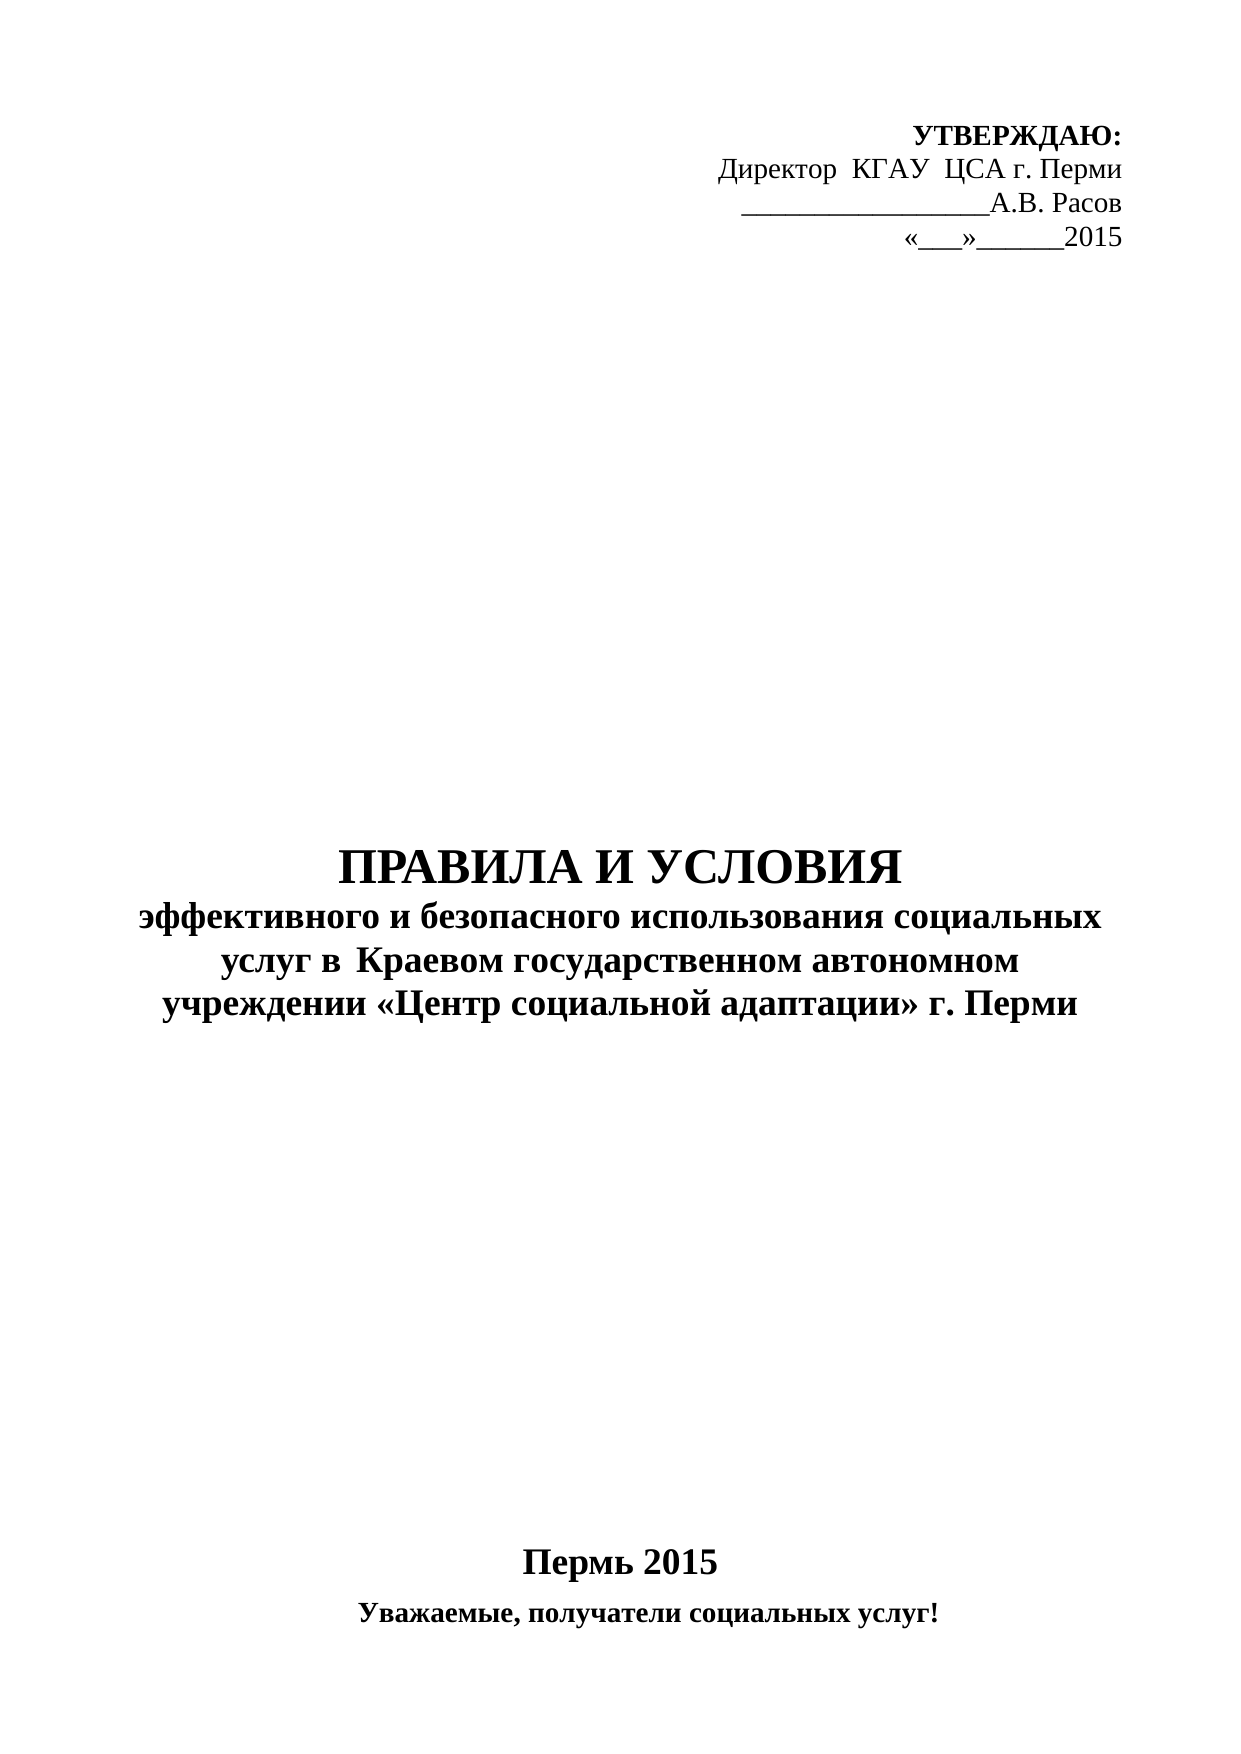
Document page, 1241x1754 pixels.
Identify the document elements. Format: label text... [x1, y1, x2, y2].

text Пермь 2015 [118, 1539, 1122, 1582]
text эффективного и безопасного использования социальных услуг в Краевом государственном автономном учреждении «Центр социальной адаптации» г. Перми [118, 894, 1122, 1023]
text ПРАВИЛА И УСЛОВИЯ [118, 836, 1122, 894]
text Уважаемые, получатели социальных услуг! [118, 1595, 1122, 1628]
text Директор КГАУ ЦСА г. Перми [118, 152, 1122, 185]
text _________________А.В. Расов [118, 185, 1122, 219]
text «___»______2015 [118, 219, 1122, 252]
text УТВЕРЖДАЮ: [118, 118, 1122, 152]
